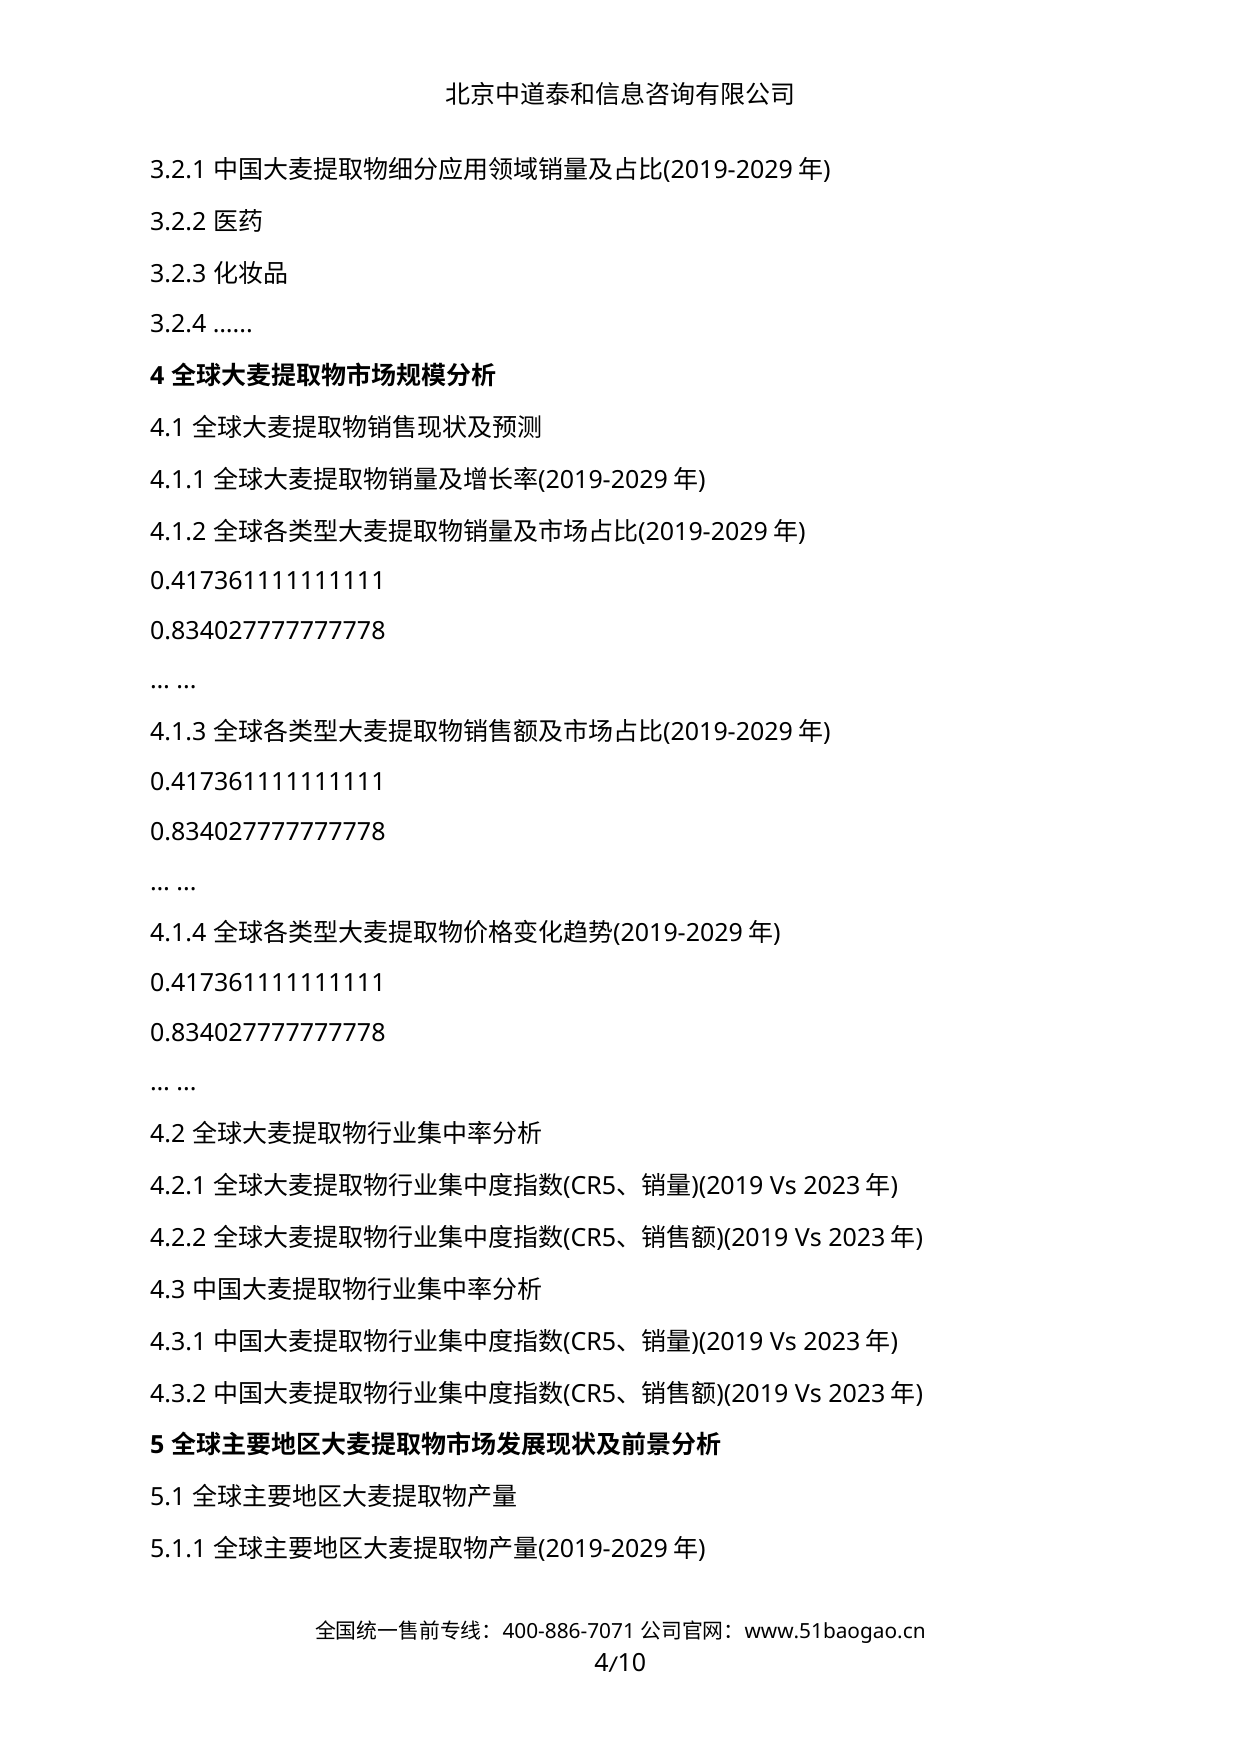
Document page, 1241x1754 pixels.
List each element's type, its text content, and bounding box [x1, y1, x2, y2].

text 5.1.1 全球主要地区大麦提取物产量(2019-2029年) [150, 1529, 1090, 1565]
text 0.417361111111111 [150, 965, 1090, 999]
text 0.417361111111111 [150, 563, 1090, 597]
text 4.2.2 全球大麦提取物行业集中度指数(CR5、销售额)(2019 Vs 2023年) [150, 1217, 1090, 1254]
text 4.1.2 全球各类型大麦提取物销量及市场占比(2019-2029年) [150, 511, 1090, 547]
text 4.1.3 全球各类型大麦提取物销售额及市场占比(2019-2029年) [150, 712, 1090, 748]
text 4 全球大麦提取物市场规模分析 [150, 355, 1090, 392]
text 3.2.1 中国大麦提取物细分应用领域销量及占比(2019-2029年) [150, 150, 1090, 186]
text 4.2 全球大麦提取物行业集中率分析 [150, 1114, 1090, 1150]
text 4.1.4 全球各类型大麦提取物价格变化趋势(2019-2029年) [150, 913, 1090, 949]
text 4.1.1 全球大麦提取物销量及增长率(2019-2029年) [150, 459, 1090, 495]
text 4.3.2 中国大麦提取物行业集中度指数(CR5、销售额)(2019 Vs 2023年) [150, 1373, 1090, 1409]
text 0.417361111111111 [150, 764, 1090, 798]
text … ... [150, 662, 1090, 696]
text … ... [150, 863, 1090, 897]
text 5.1 全球主要地区大麦提取物产量 [150, 1477, 1090, 1513]
text 0.834027777777778 [150, 1014, 1090, 1048]
text 0.834027777777778 [150, 612, 1090, 647]
text 5 全球主要地区大麦提取物市场发展现状及前景分析 [150, 1425, 1090, 1461]
text 4.3.1 中国大麦提取物行业集中度指数(CR5、销量)(2019 Vs 2023年) [150, 1321, 1090, 1357]
text 0.834027777777778 [150, 813, 1090, 847]
text 4.1 全球大麦提取物销售现状及预测 [150, 407, 1090, 443]
text 3.2.3 化妆品 [150, 254, 1090, 290]
text 4.2.1 全球大麦提取物行业集中度指数(CR5、销量)(2019 Vs 2023年) [150, 1166, 1090, 1202]
text 3.2.4 …... [150, 306, 1090, 340]
text … ... [150, 1064, 1090, 1098]
text 3.2.2 医药 [150, 202, 1090, 238]
text 4.3 中国大麦提取物行业集中率分析 [150, 1269, 1090, 1306]
